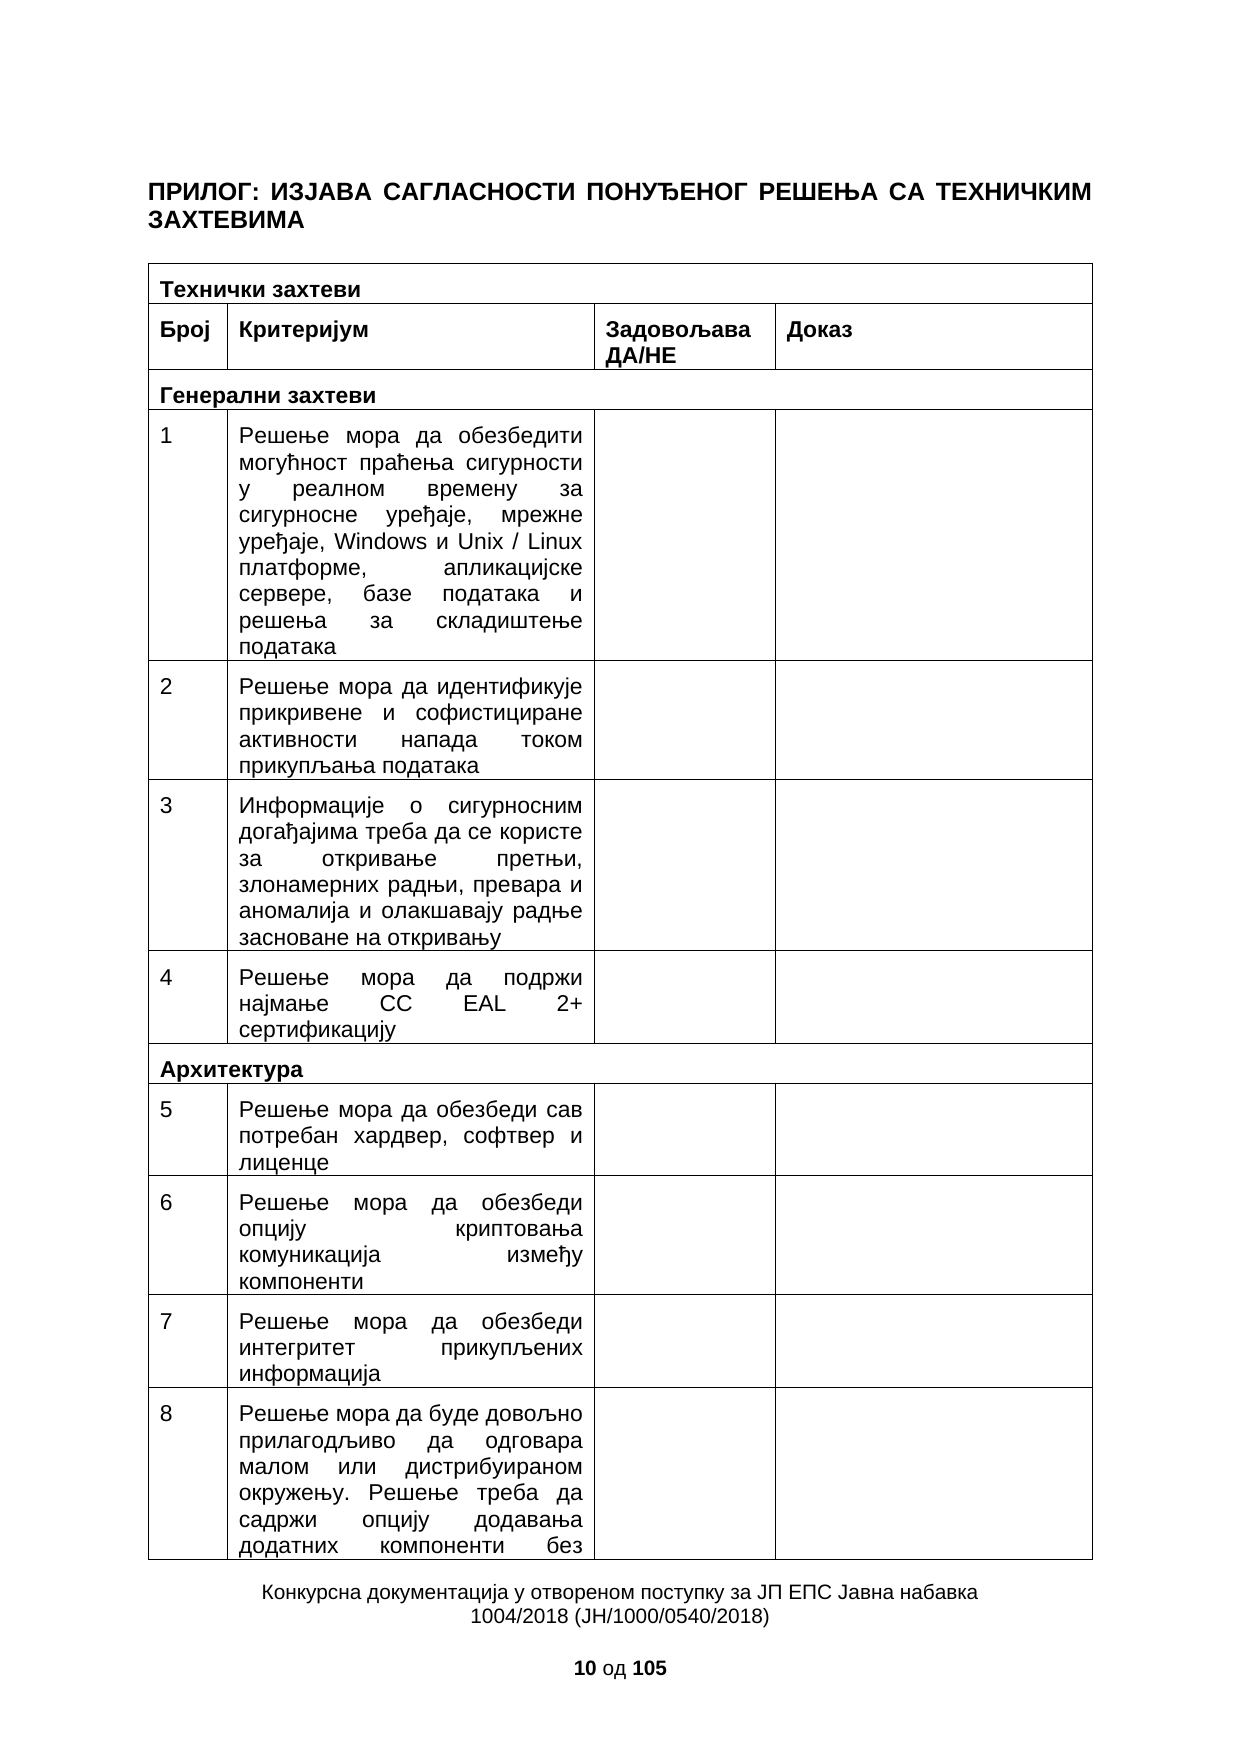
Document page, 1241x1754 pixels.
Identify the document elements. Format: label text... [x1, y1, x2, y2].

table_cell Решење мора да обезбедити могућност праћења сигурности у реалном времену за сигурносне уређаје, мрежне уређаје, Windows и Unix / Linux платформе, апликацијске сервере, базе података и решења за складиштење података [228, 410, 594, 659]
table_cell Архитектура [149, 1044, 1092, 1083]
table_cell 6 [149, 1176, 227, 1294]
table_cell Решење мора да подржи најмање CC EAL 2+ сертификацију [228, 951, 594, 1043]
table_header Технички захтеви [149, 264, 1092, 303]
table_cell [595, 1176, 775, 1294]
table_cell 1 [149, 410, 227, 659]
table_cell [595, 1084, 775, 1175]
table_cell [595, 410, 775, 659]
table_cell [776, 1084, 1092, 1175]
table_cell [776, 951, 1092, 1043]
table_cell [595, 951, 775, 1043]
table_cell [776, 1388, 1092, 1558]
table_cell [595, 1295, 775, 1387]
table_cell 4 [149, 951, 227, 1043]
table_cell Генерални захтеви [149, 370, 1092, 409]
table_cell Доказ [776, 304, 1092, 369]
table_cell Решење мора да обезбеди интегритет прикупљених информација [228, 1295, 594, 1387]
table_cell [595, 780, 775, 950]
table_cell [228, 1388, 594, 1558]
table_cell Критеријум [228, 304, 594, 369]
table_cell 2 [149, 661, 227, 778]
table_cell Решење мора да обезбеди опцију криптовања комуникација између компоненти [228, 1176, 594, 1294]
table_cell [595, 661, 775, 778]
table_cell [776, 1176, 1092, 1294]
table_cell Решење мора да обезбеди сав потребан хардвер, софтвер и лиценце [228, 1084, 594, 1175]
table_cell 5 [149, 1084, 227, 1175]
table_cell Информације о сигурносним догађајима треба да се користе за откривање претњи, злонамерних радњи, превара и аномалија и олакшавају радње засноване на откривању [228, 780, 594, 950]
table_cell [776, 1295, 1092, 1387]
table_cell Задовољава ДА/НЕ [595, 304, 775, 369]
table_cell 8 [149, 1388, 227, 1558]
table_cell Решење мора да идентификује прикривене и софистициране активности напада током прикупљања података [228, 661, 594, 778]
table_cell 7 [149, 1295, 227, 1387]
text ПРИЛОГ: ИЗЈАВA САГЛАСНОСТИ ПОНУЂЕНОГ РЕШЕЊА СА ТЕХНИЧКИМ ЗАХТЕВИМА [148, 176, 1093, 234]
table_cell Број [149, 304, 227, 369]
table_cell [776, 661, 1092, 778]
table_cell [776, 410, 1092, 659]
table_cell [776, 780, 1092, 950]
table_cell [595, 1388, 775, 1558]
table_cell 3 [149, 780, 227, 950]
